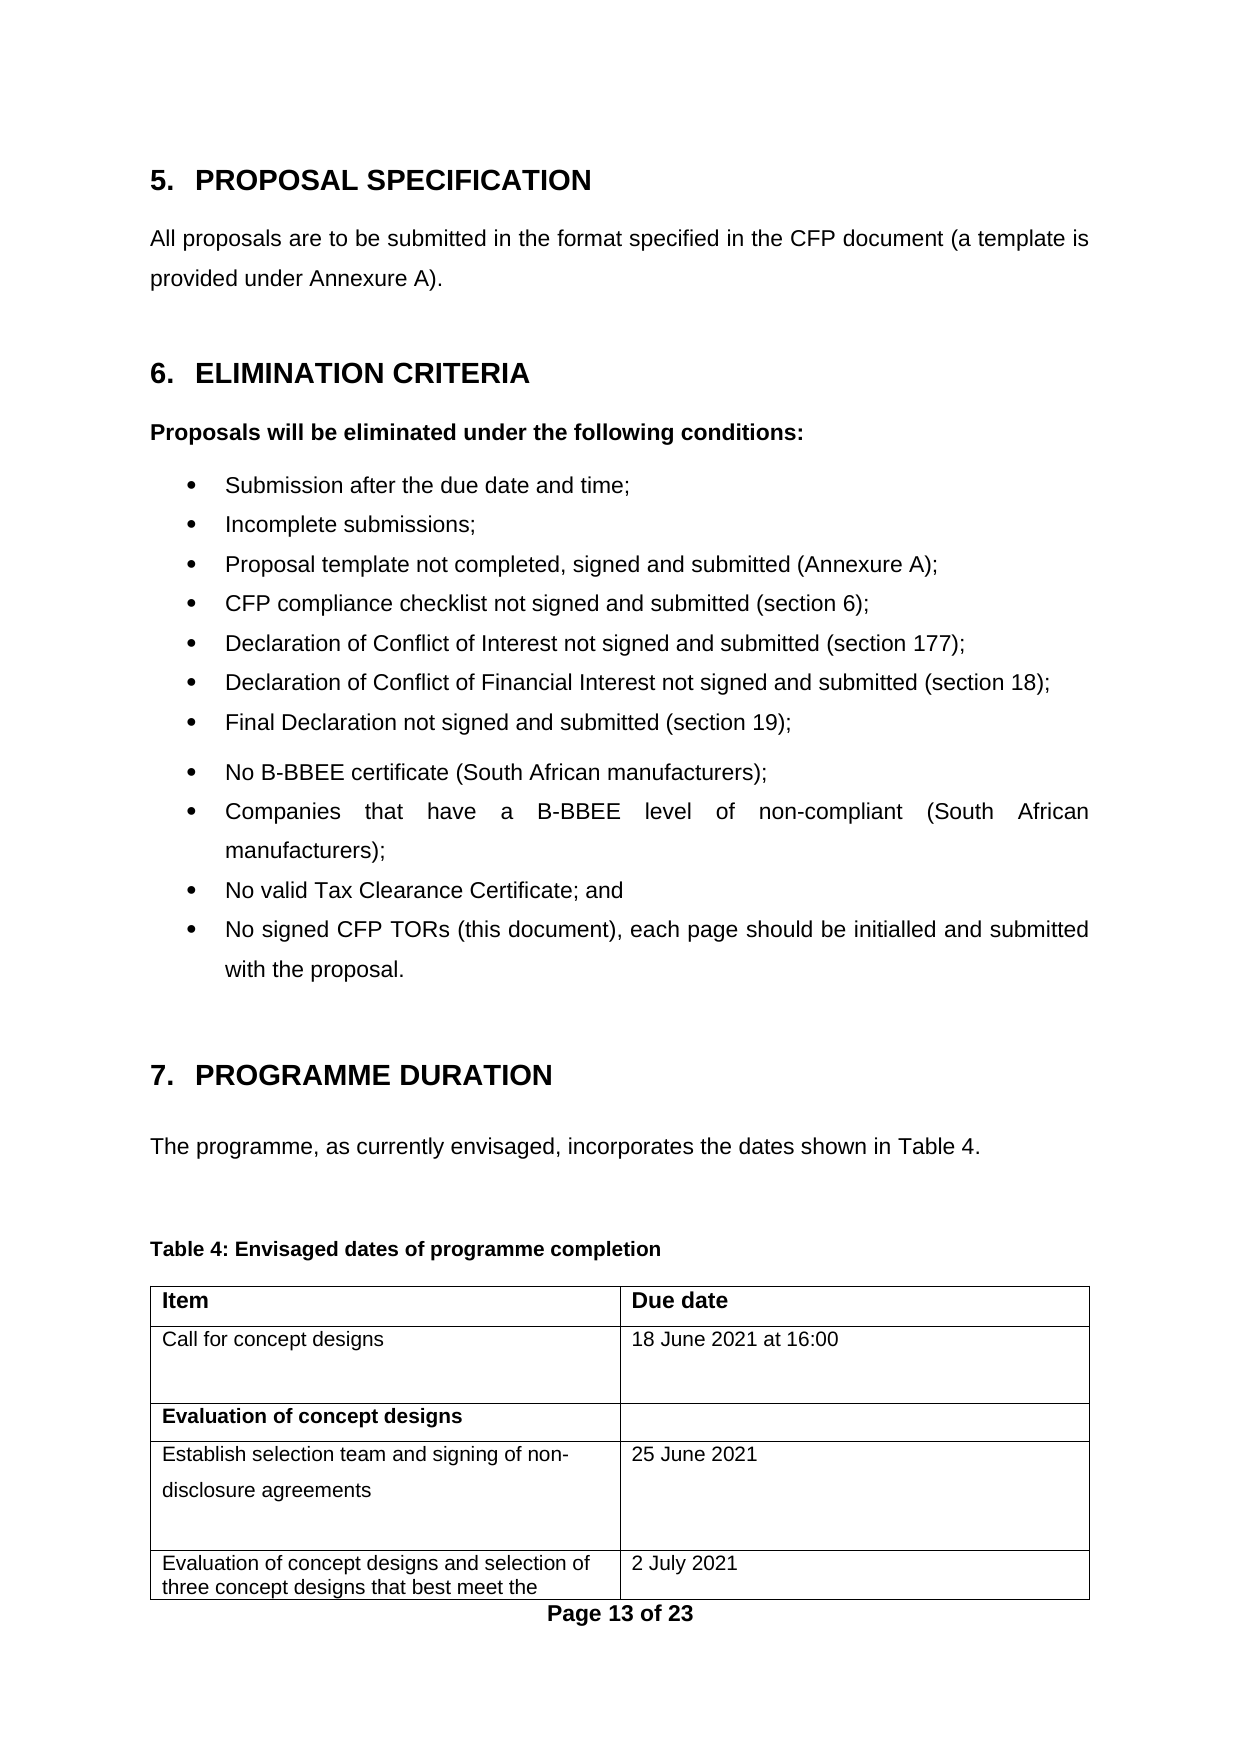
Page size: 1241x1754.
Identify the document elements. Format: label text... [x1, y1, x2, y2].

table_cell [151, 1551, 620, 1598]
subtitle PROGRAMME DURATION [150, 1058, 1090, 1091]
text All proposals are to be submitted in the format specified in the CFP document (a template is provided under Annexure A). [150, 225, 1090, 291]
table_cell Call for concept designs [151, 1327, 620, 1402]
table_header Due date [621, 1287, 1089, 1326]
table_cell Establish selection team and signing of non-disclosure agreements [151, 1442, 620, 1549]
subtitle ELIMINATION CRITERIA [150, 356, 1090, 390]
table_header Item [151, 1287, 620, 1326]
list Companies that have a B-BBEE level of non-compliant (South African manufacturers); [187, 798, 1090, 864]
list Final Declaration not signed and submitted (section 19); [187, 709, 1090, 735]
list Incomplete submissions; [187, 511, 1090, 538]
list Proposal template not completed, signed and submitted (Annexure A); [187, 551, 1090, 577]
text The programme, as currently envisaged, incorporates the dates shown in Table 4. [150, 1133, 1090, 1159]
table_cell [621, 1404, 1089, 1441]
list Declaration of Conflict of Financial Interest not signed and submitted (section 18); [187, 669, 1090, 696]
list CFP compliance checklist not signed and submitted (section 6); [187, 590, 1090, 617]
list No B-BBEE certificate (South African manufacturers); [187, 758, 1090, 785]
table_cell 18 June 2021 at 16:00 [621, 1327, 1089, 1402]
list Submission after the due date and time; [187, 472, 1090, 498]
list No signed CFP TORs (this document), each page should be initialled and submitted with the proposal. [187, 916, 1090, 982]
table_cell 25 June 2021 [621, 1442, 1089, 1549]
subtitle PROPOSAL SPECIFICATION [150, 162, 1090, 196]
list Declaration of Conflict of Interest not signed and submitted (section 17); [187, 630, 1090, 656]
text Proposals will be eliminated under the following conditions: [150, 419, 1090, 445]
table_cell Evaluation of concept designs [151, 1404, 620, 1441]
table_cell 2 July 2021 [621, 1551, 1089, 1598]
list No valid Tax Clearance Certificate; and [187, 877, 1090, 903]
